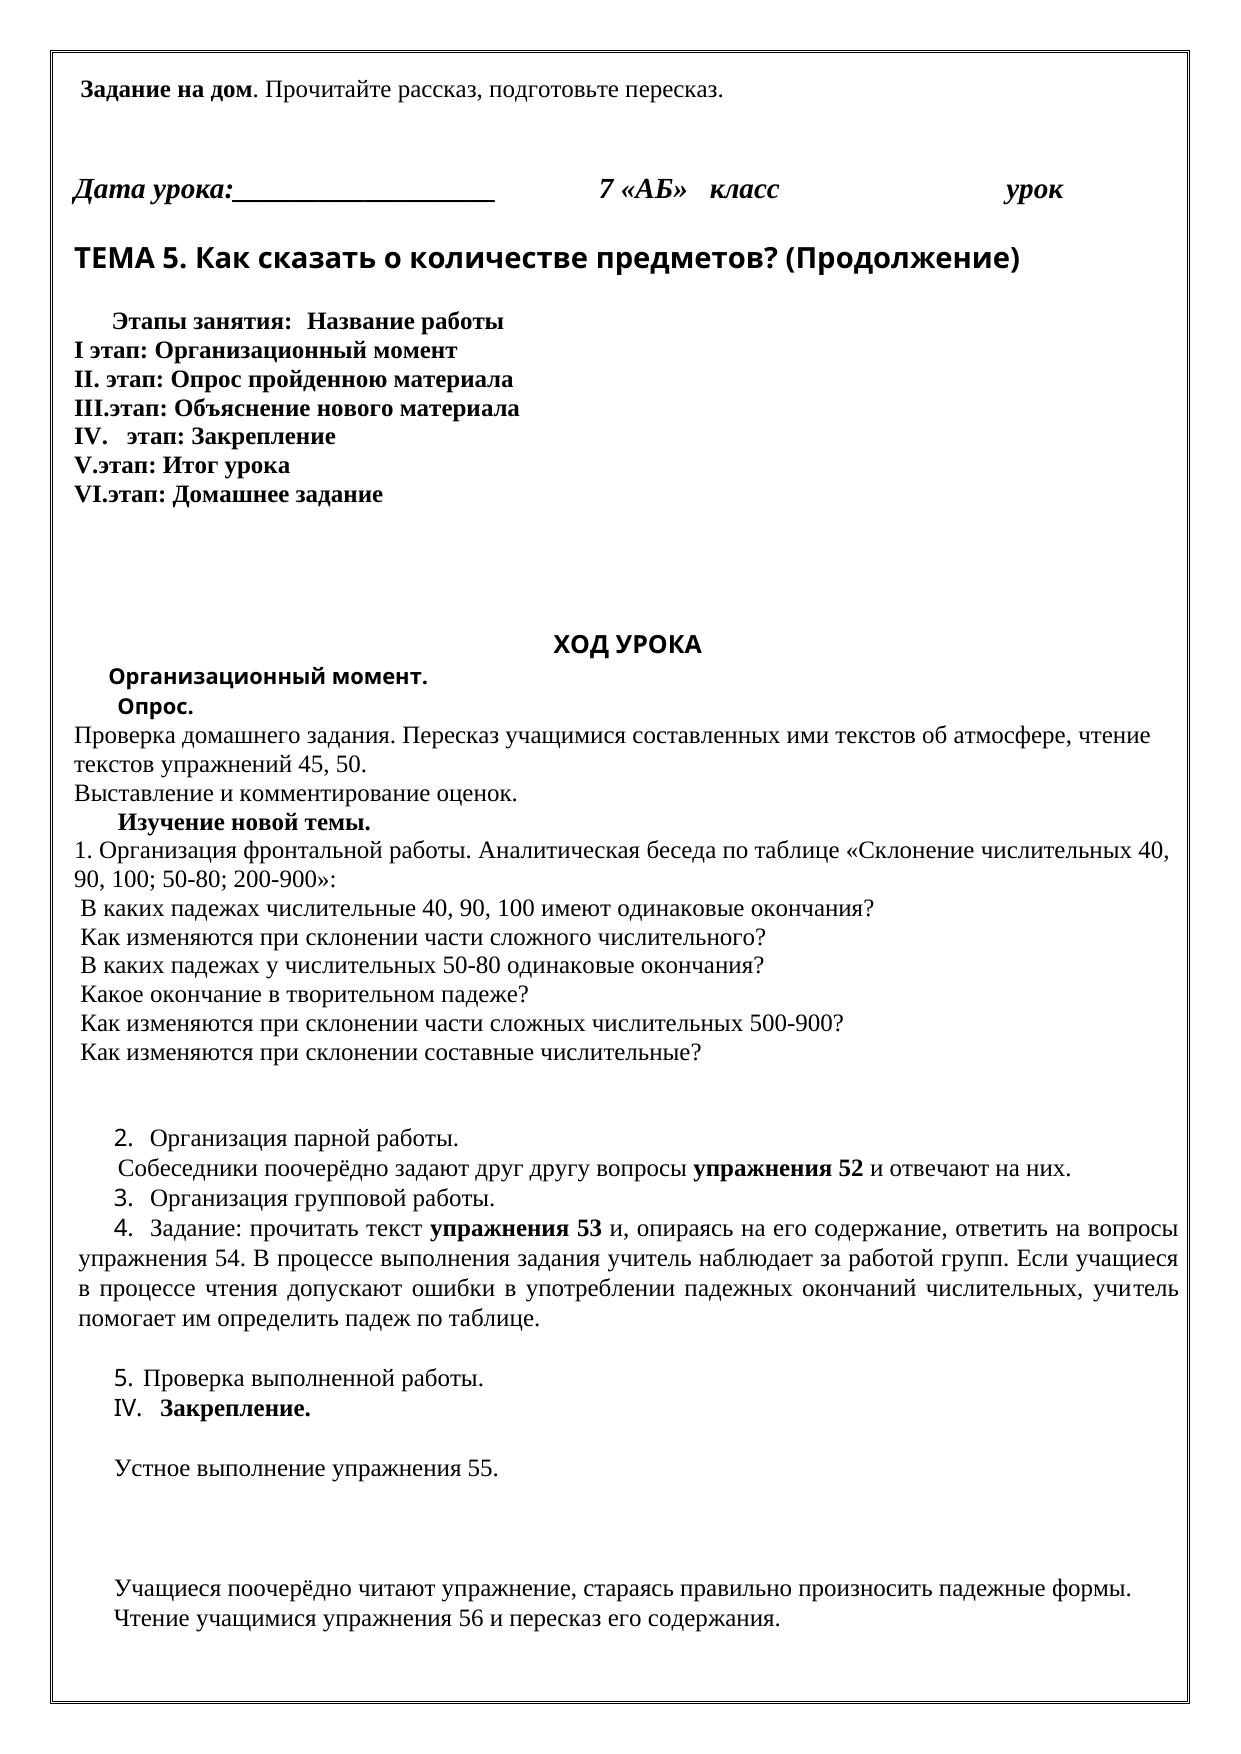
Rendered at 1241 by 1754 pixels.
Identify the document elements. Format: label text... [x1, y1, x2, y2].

text Задание на дом. Прочитайте рассказ, подготовьте пересказ. [74, 74, 1181, 103]
text Как изменяются при склонении части сложного числительного? [74, 922, 1181, 950]
text Дата урока:__________________ 7 «АБ» класс урок [74, 171, 1181, 204]
text Чтение учащимися упражнения 56 и пересказ его содержания. [78, 1603, 1179, 1633]
text ХОД УРОКА [74, 627, 1181, 661]
text VI.этап: Домашнее задание [74, 479, 1181, 508]
list Проверка выполненной работы. [78, 1363, 1181, 1393]
text ТЕМА 5. Как сказать о количестве предметов? (Продолжение) [74, 237, 1181, 277]
text V.этап: Итог урока [74, 450, 1181, 479]
text Как изменяются при склонении части сложных числительных 500-900? [74, 1008, 1181, 1037]
list Закрепление. [78, 1393, 1181, 1423]
text Этапы занятия: Название работы [74, 306, 1181, 335]
list Задание: прочитать текст упражнения 53 и, опираясь на его содержание, ответить на вопросы упражнения 54. В процессе выполнения задания учитель наблюдает за работой групп. Если учащиеся в процессе чтения допускают ошибки в употреблении падежных окончаний числительных, учитель помогает им определить падеж по таблице. [78, 1213, 1179, 1333]
text Опрос. [111, 691, 1181, 720]
text Какое окончание в творительном падеже? [74, 979, 1181, 1008]
text В каких падежах у числительных 50-80 одинаковые окончания? [74, 950, 1181, 979]
text Выставление и комментирование оценок. [74, 778, 1181, 807]
text Собеседники поочерёдно задают друг другу вопросы упражнения 52 и отвечают на них. [74, 1153, 1179, 1183]
text Изучение новой темы. [111, 807, 1181, 835]
list Организационный момент. [74, 661, 1181, 691]
text В каких падежах числительные 40, 90, 100 имеют одинаковые окончания? [74, 893, 1181, 922]
text Учащиеся поочерёдно читают упражнение, стараясь правильно произносить падежные формы. [78, 1573, 1179, 1603]
text Как изменяются при склонении составные числительные? [74, 1037, 1181, 1065]
text Устное выполнение упражнения 55. [78, 1453, 1181, 1483]
list Организация парной работы. [78, 1123, 1179, 1153]
text 1. Организация фронтальной работы. Аналитическая беседа по таблице «Склонение числительных 40, 90, 100; 50-80; 200-900»: [74, 835, 1181, 893]
text IV. этaп: Закрепление [74, 421, 1181, 450]
list Организация групповой работы. [78, 1183, 1179, 1213]
text Проверка домашнего задания. Пересказ учащимися составленных ими текстов об атмосфере, чтение текстов упражнений 45, 50. [74, 720, 1181, 778]
text I этап: Организационный момент [74, 335, 1181, 364]
text III.этап: Объяснение нового материала [74, 393, 1181, 421]
text II. этап: Опрос пройденною материала [74, 364, 1181, 393]
